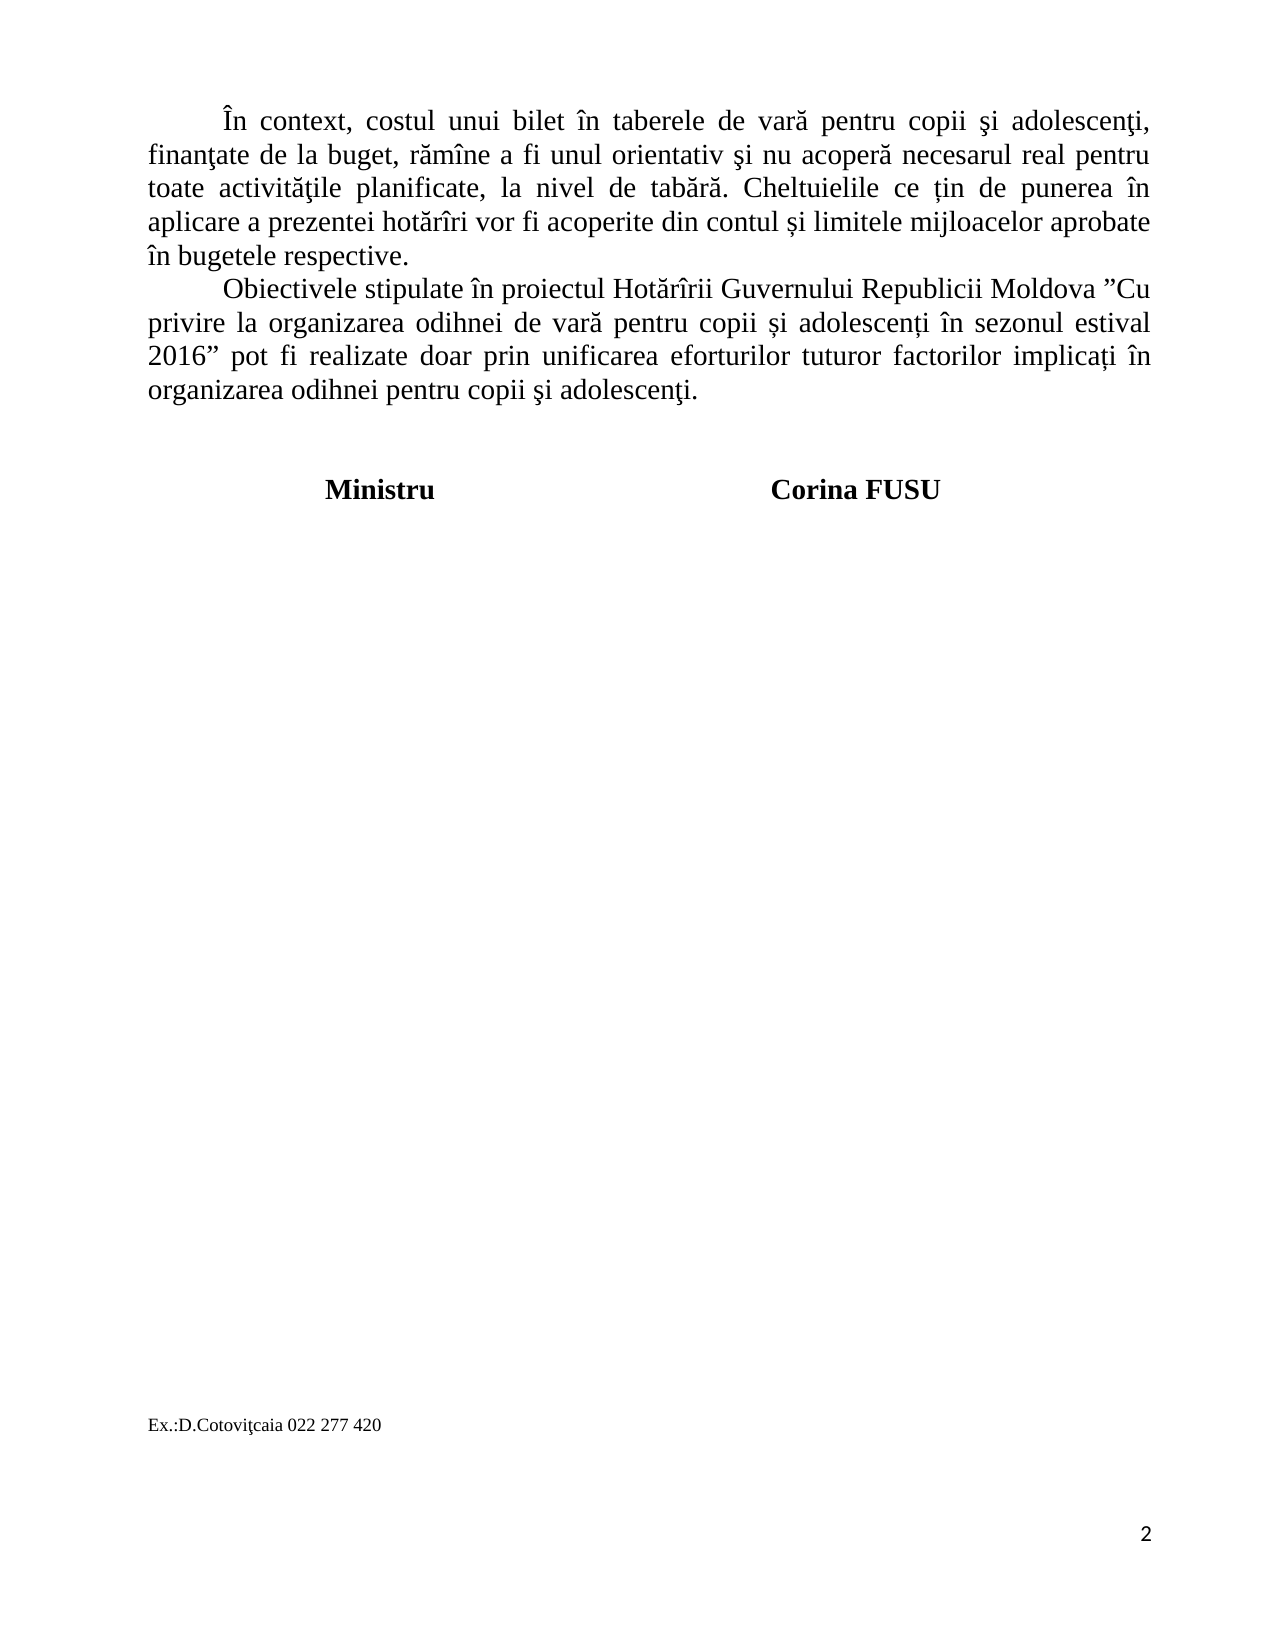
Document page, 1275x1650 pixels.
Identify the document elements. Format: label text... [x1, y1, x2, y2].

text Obiectivele stipulate în proiectul Hotărîrii Guvernului Republicii Moldova ”Cu privire la organizarea odihnei de vară pentru copii și adolescenți în sezonul estival 2016” pot fi realizate doar prin unificarea eforturilor tuturor factorilor implicați în organizarea odihnei pentru copii şi adolescenţi. [148, 271, 1152, 405]
text În context, costul unui bilet în taberele de vară pentru copii şi adolescenţi, finanţate de la buget, rămîne a fi unul orientativ şi nu acoperă necesarul real pentru toate activităţile planificate, la nivel de tabără. Cheltuielile ce țin de punerea în aplicare a prezentei hotărîri vor fi acoperite din contul și limitele mijloacelor aprobate în bugetele respective. [148, 103, 1152, 271]
text Ministru Corina FUSU [148, 472, 1152, 506]
text Ex.:D.Cotoviţcaia 022 277 420 [148, 1414, 1152, 1436]
